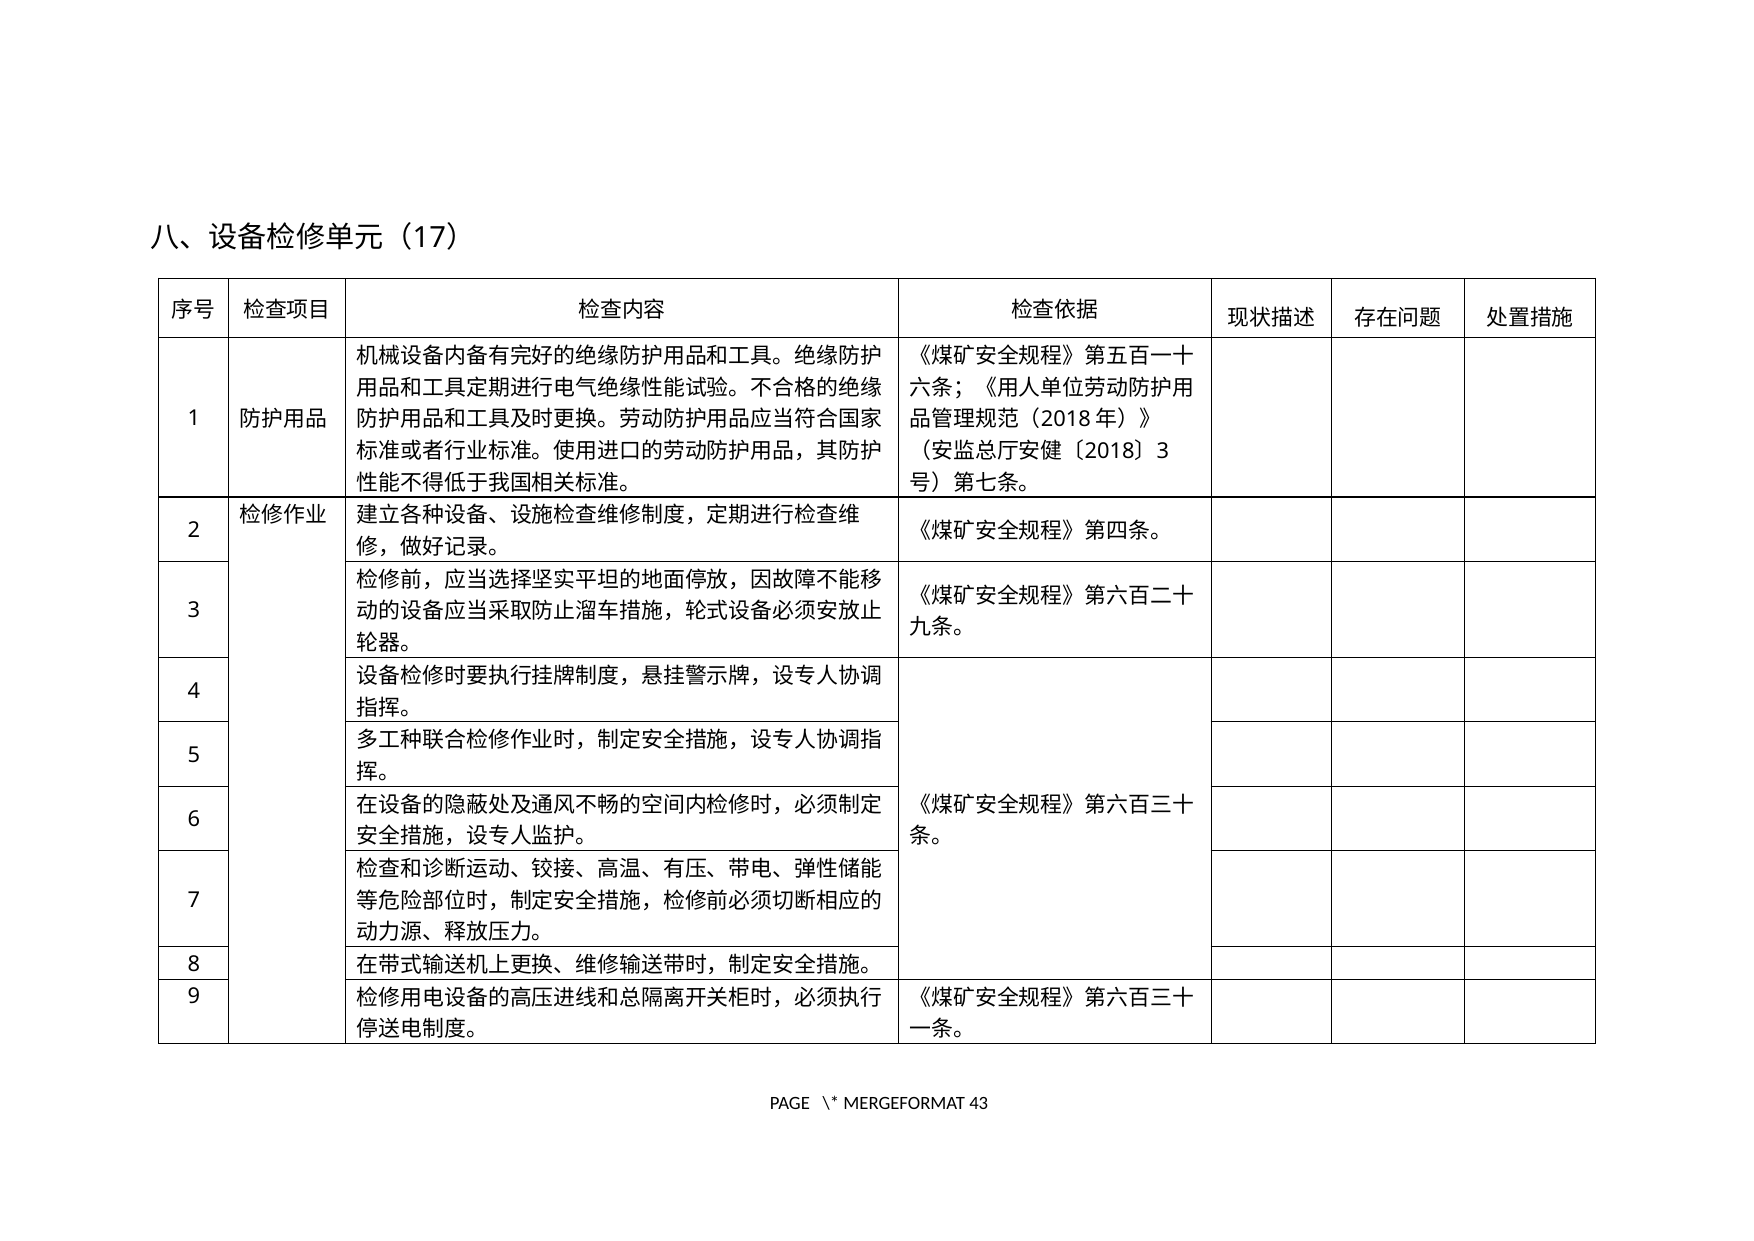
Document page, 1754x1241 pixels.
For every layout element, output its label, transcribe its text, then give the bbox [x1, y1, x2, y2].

table_cell [1332, 787, 1464, 850]
table_cell [1212, 947, 1331, 979]
table_cell 7 [159, 851, 228, 946]
table_cell 在带式输送机上更换、维修输送带时，制定安全措施。 [346, 947, 898, 979]
table_cell [1465, 787, 1595, 850]
table_cell 设备检修时要执行挂牌制度，悬挂警示牌，设专人协调指挥。 [346, 658, 898, 721]
table_cell [1332, 338, 1464, 496]
table_cell [1465, 498, 1595, 561]
table_cell 《煤矿安全规程》第六百三十条。 [899, 658, 1211, 979]
table_cell 《煤矿安全规程》第四条。 [899, 498, 1211, 561]
table_cell [1332, 980, 1464, 1043]
table_cell [1465, 562, 1595, 657]
table_cell [1332, 947, 1464, 979]
table_cell [1332, 562, 1464, 657]
table_cell 4 [159, 658, 228, 721]
table_header 检查项目 [229, 279, 345, 337]
table_cell 1 [159, 338, 228, 496]
table_header 存在问题 [1332, 279, 1464, 337]
table_cell [1212, 787, 1331, 850]
table_cell [1212, 338, 1331, 496]
table_cell 3 [159, 562, 228, 657]
table_cell 6 [159, 787, 228, 850]
table_cell [1465, 338, 1595, 496]
table_header 检查依据 [899, 279, 1211, 337]
table_header 处置措施 [1465, 279, 1595, 337]
table_cell 建立各种设备、设施检查维修制度，定期进行检查维修，做好记录。 [346, 498, 898, 561]
table_cell 在设备的隐蔽处及通风不畅的空间内检修时，必须制定安全措施，设专人监护。 [346, 787, 898, 850]
table_cell [1332, 658, 1464, 721]
table_cell [1332, 722, 1464, 786]
table_cell [1332, 498, 1464, 561]
table_cell 机械设备内备有完好的绝缘防护用品和工具。绝缘防护用品和工具定期进行电气绝缘性能试验。不合格的绝缘防护用品和工具及时更换。劳动防护用品应当符合国家标准或者行业标准。使用进口的劳动防护用品，其防护性能不得低于我国相关标准。 [346, 338, 898, 496]
table_cell [1212, 980, 1331, 1043]
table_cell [346, 980, 898, 1043]
table_header 检查内容 [346, 279, 898, 337]
table_cell 检修前，应当选择坚实平坦的地面停放，因故障不能移动的设备应当采取防止溜车措施，轮式设备必须安放止轮器。 [346, 562, 898, 657]
table_cell [1465, 851, 1595, 946]
table_cell 《煤矿安全规程》第五百一十六条；《用人单位劳动防护用品管理规范（2018年）》（安监总厅安健〔2018〕3号）第七条。 [899, 338, 1211, 496]
table_cell [1465, 658, 1595, 721]
table_cell [1212, 658, 1331, 721]
table_cell [1212, 851, 1331, 946]
table_cell [1212, 498, 1331, 561]
table_cell [1465, 722, 1595, 786]
table_cell [1212, 722, 1331, 786]
table_cell 《煤矿安全规程》第六百二十九条。 [899, 562, 1211, 657]
table_cell 多工种联合检修作业时，制定安全措施，设专人协调指挥。 [346, 722, 898, 786]
table_cell 检查和诊断运动、铰接、高温、有压、带电、弹性储能等危险部位时，制定安全措施，检修前必须切断相应的动力源、释放压力。 [346, 851, 898, 946]
table_cell 检修作业 [229, 498, 345, 1043]
text 八、设备检修单元（17） [150, 214, 1604, 256]
table_cell [1332, 851, 1464, 946]
table_header 序号 [159, 279, 228, 337]
table_cell 《煤矿安全规程》第六百三十一条。 [899, 980, 1211, 1043]
table_cell [1465, 980, 1595, 1043]
table_cell 5 [159, 722, 228, 786]
table_cell 8 [159, 947, 228, 979]
table_cell 防护用品 [229, 338, 345, 496]
table_cell 9 [159, 980, 228, 1043]
table_cell [1212, 562, 1331, 657]
table_cell [1465, 947, 1595, 979]
table_header 现状描述 [1212, 279, 1331, 337]
table_cell 2 [159, 498, 228, 561]
